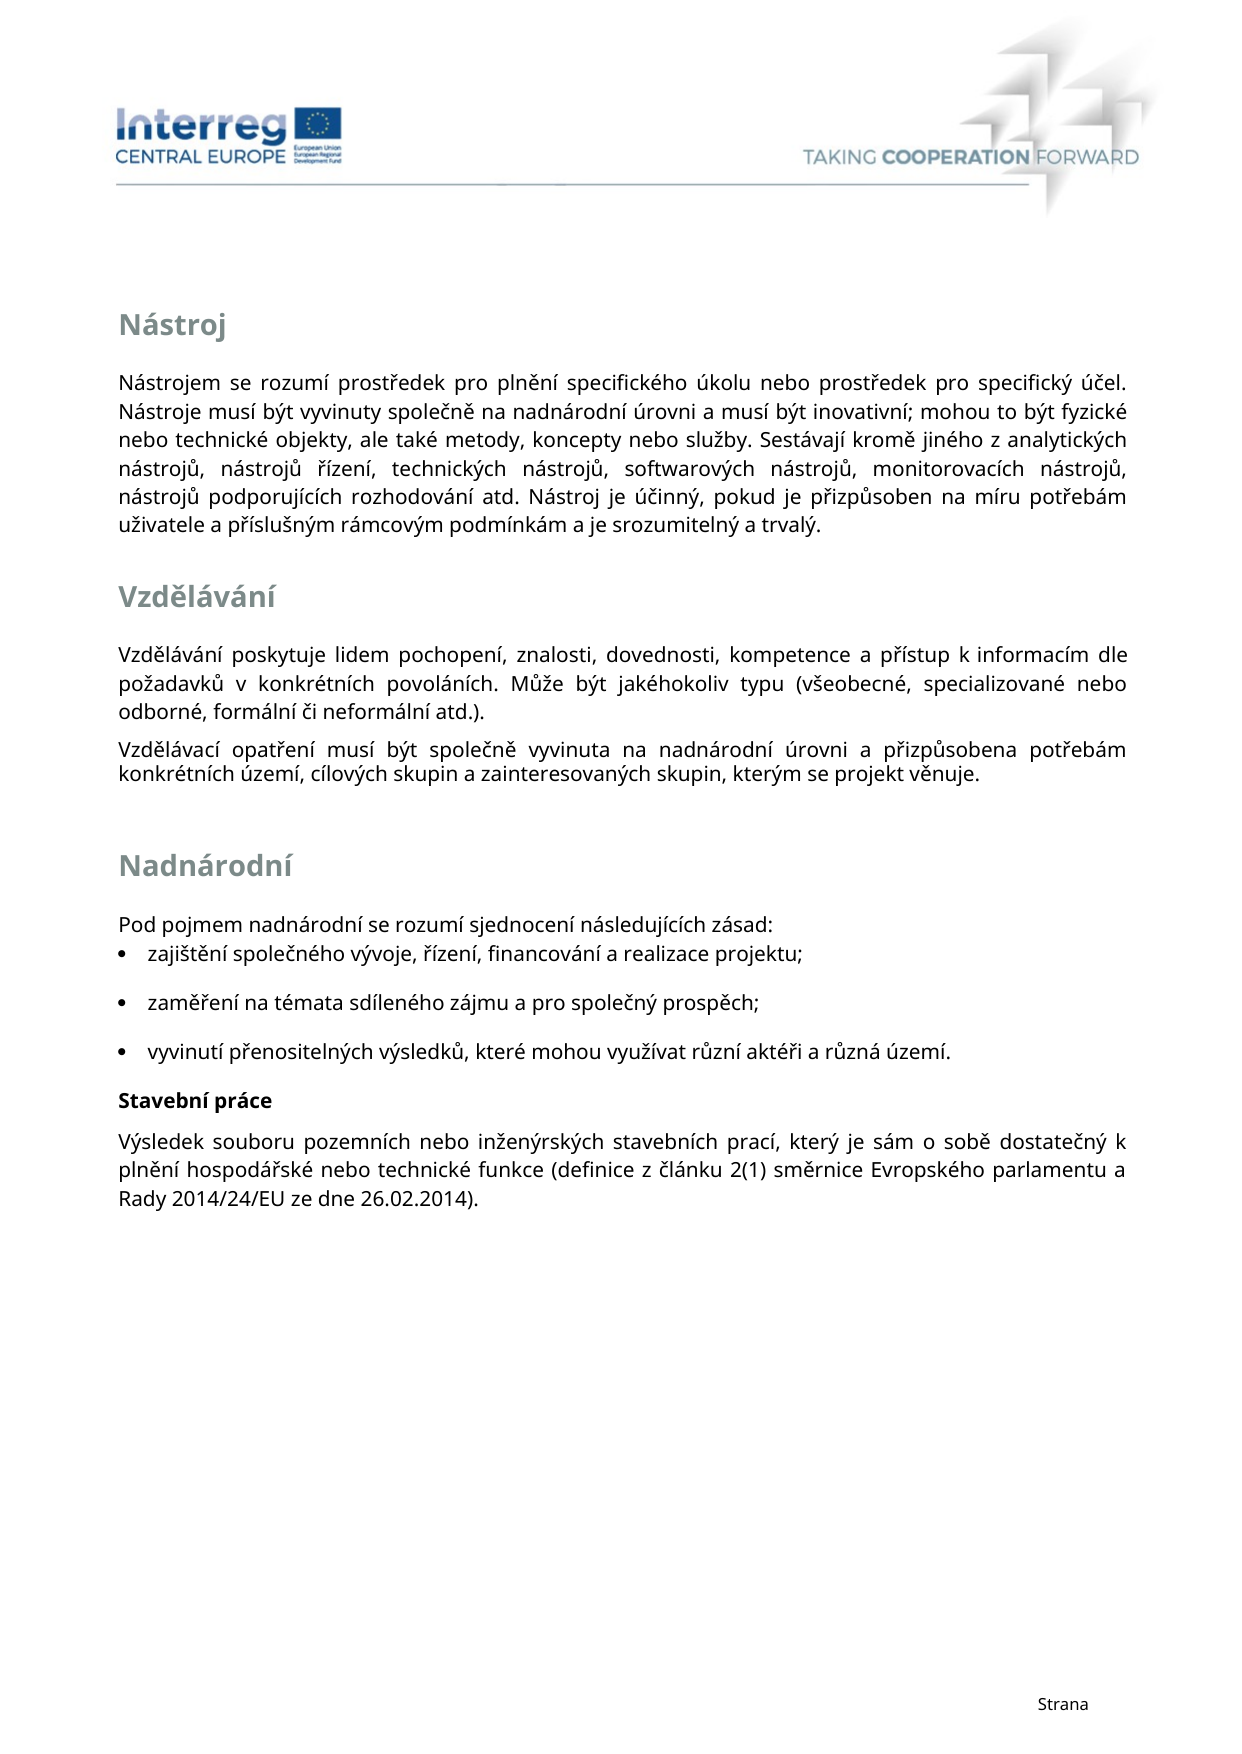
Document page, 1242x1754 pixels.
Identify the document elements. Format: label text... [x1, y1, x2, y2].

text Nadnárodní [118, 845, 300, 885]
text Výsledek souboru pozemních nebo inženýrských stavebních prací, který je sám o sobě dostatečný k plnění hospodářské nebo technické funkce (definice z článku 2(1) směrnice Evropského parlamentu a Rady 2014/24/EU ze dne 26.02.2014). [118, 1127, 1128, 1212]
text Vzdělávání poskytuje lidem pochopení, znalosti, dovednosti, kompetence a přístup k informacím dle požadavků v konkrétních povoláních. Může být jakéhokoliv typu (všeobecné, specializované nebo odborné, formální či neformální atd.). [118, 641, 1128, 726]
text Nástrojem se rozumí prostředek pro plnění specifického úkolu nebo prostředek pro specifický účel. Nástroje musí být vyvinuty společně na nadnárodní úrovni a musí být inovativní; mohou to být fyzické nebo technické objekty, ale také metody, koncepty nebo služby. Sestávají kromě jiného z analytických nástrojů, nástrojů řízení, technických nástrojů, softwarových nástrojů, monitorovacích nástrojů, nástrojů podporujících rozhodování atd. Nástroj je účinný, pokud je přizpůsoben na míru potřebám uživatele a příslušným rámcovým podmínkám a je srozumitelný a trvalý. [118, 368, 1128, 539]
text Stavební práce [118, 1086, 422, 1115]
text Vzdělávání [118, 576, 433, 616]
text  zaměření na témata sdíleného zájmu a pro společný prospěch; [118, 988, 788, 1016]
text  zajištění společného vývoje, řízení, financování a realizace projektu; [118, 939, 939, 967]
text Pod pojmem nadnárodní se rozumí sjednocení následujících zásad: [118, 910, 814, 938]
text Vzdělávací opatření musí být společně vyvinuta na nadnárodní úrovni a přizpůsobena potřebám konkrétních území, cílových skupin a zainteresovaných skupin, kterým se projekt věnuje. [118, 739, 1128, 787]
picture [54, 1, 1190, 238]
text Nástroj [118, 304, 319, 343]
text  vyvinutí přenositelných výsledků, které mohou využívat různí aktéři a různá území. [118, 1037, 968, 1066]
